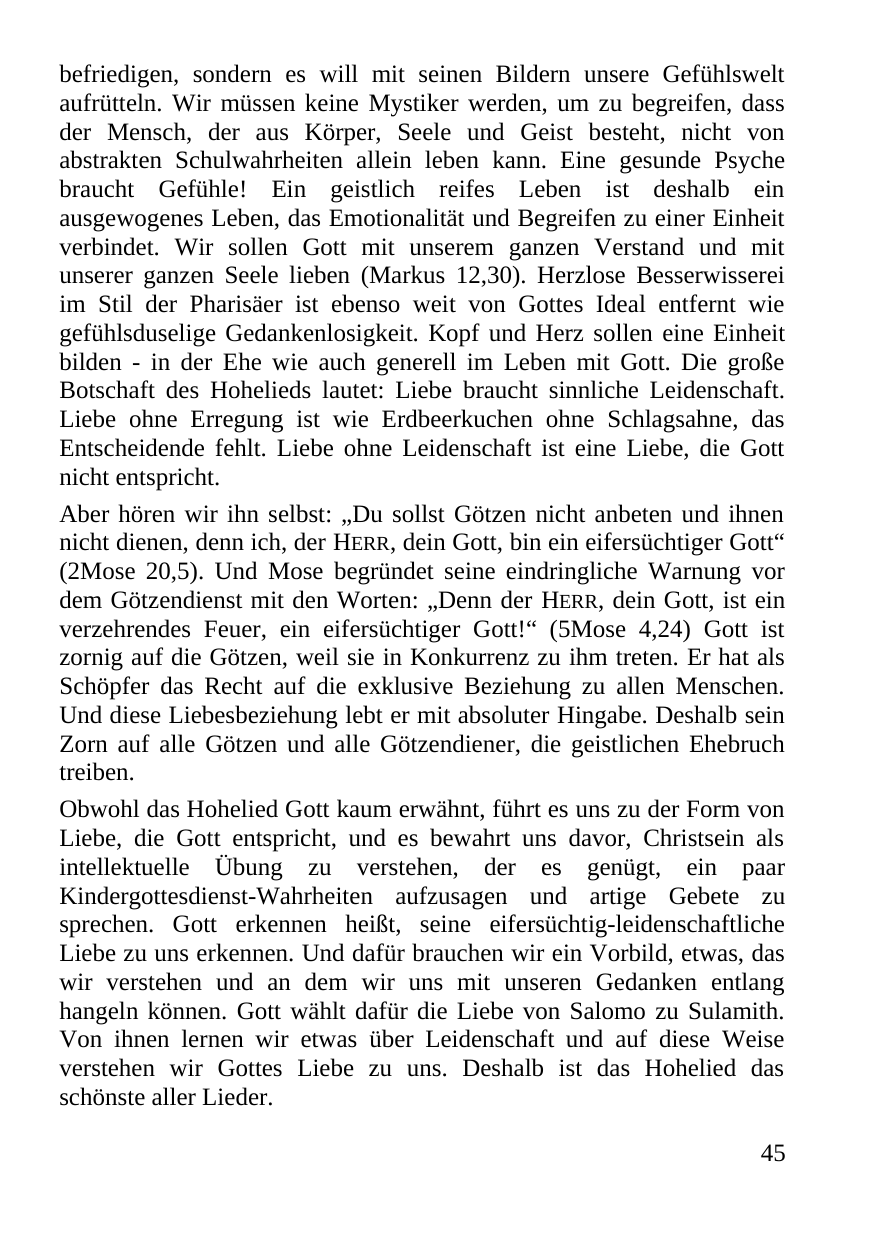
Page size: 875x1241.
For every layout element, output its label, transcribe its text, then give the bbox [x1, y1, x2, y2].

text Obwohl das Hohelied Gott kaum erwähnt, führt es uns zu der Form von Liebe, die Gott entspricht, und es bewahrt uns davor, Christsein als intellektuelle Übung zu verstehen, der es genügt, ein paar Kindergottesdienst-Wahrheiten aufzusagen und artige Gebete zu sprechen. Gott erkennen heißt, seine eifersüchtig-leidenschaftliche Liebe zu uns erkennen. Und dafür brauchen wir ein Vorbild, etwas, das wir verstehen und an dem wir uns mit unseren Gedanken entlang hangeln können. Gott wählt dafür die Liebe von Salomo zu Sulamith. Von ihnen lernen wir etwas über Leidenschaft und auf diese Weise verstehen wir Gottes Liebe zu uns. Deshalb ist das Hohelied das schönste aller Lieder. [59, 794, 785, 1111]
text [59, 59, 785, 490]
text Aber hören wir ihn selbst: „Du sollst Götzen nicht anbeten und ihnen nicht dienen, denn ich, der Herr, dein Gott, bin ein eifersüchtiger Gott“ (2Mose 20,5). Und Mose begründet seine eindringliche Warnung vor dem Götzendienst mit den Worten: „Denn der Herr, dein Gott, ist ein verzehrendes Feuer, ein eifersüchtiger Gott!“ (5Mose 4,24) Gott ist zornig auf die Götzen, weil sie in Konkurrenz zu ihm treten. Er hat als Schöpfer das Recht auf die exklusive Beziehung zu allen Menschen. Und diese Liebesbeziehung lebt er mit absoluter Hingabe. Deshalb sein Zorn auf alle Götzen und alle Götzendiener, die geistlichen Ehebruch treiben. [59, 499, 785, 786]
